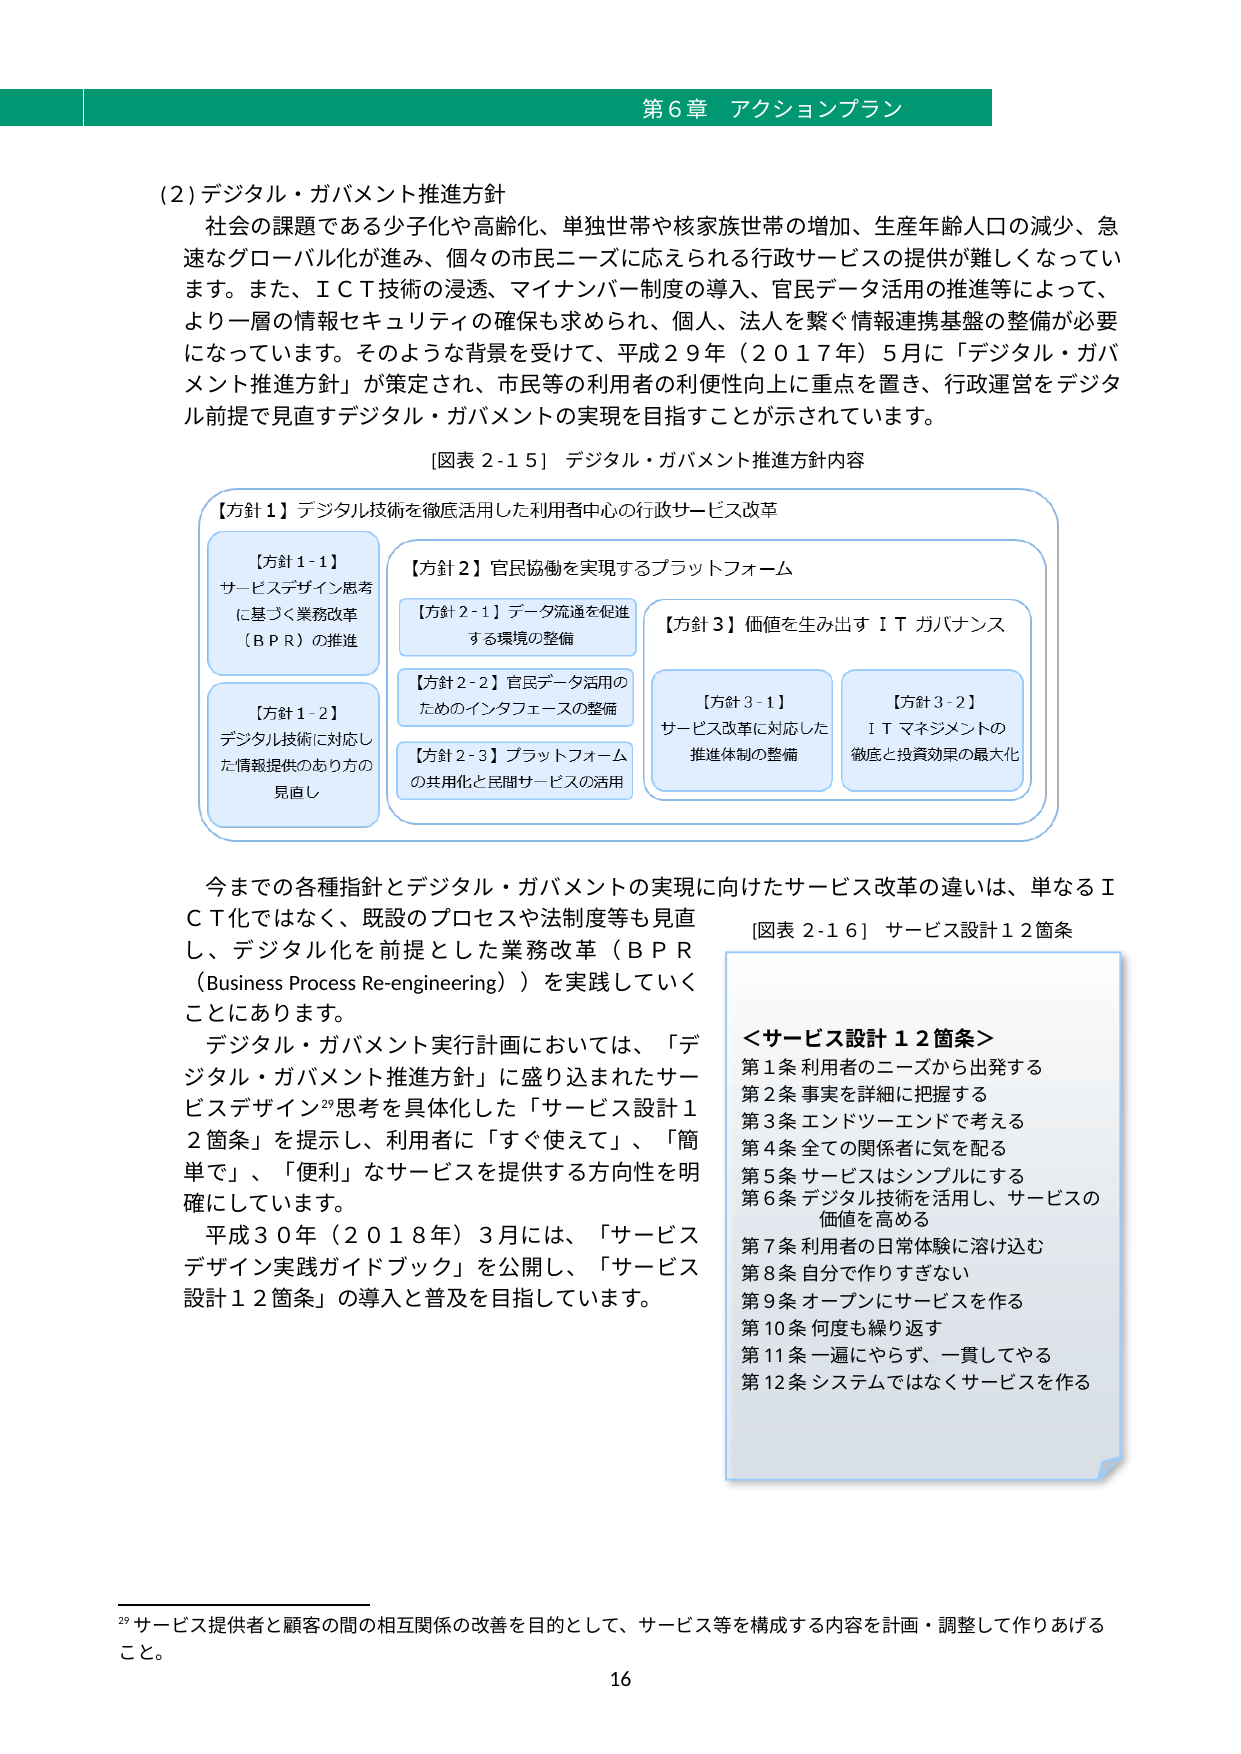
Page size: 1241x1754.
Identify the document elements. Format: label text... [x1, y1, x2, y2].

picture [190, 485, 1064, 844]
subtitle デジタル・ガバメント推進方針 [160, 177, 1122, 209]
text 社会の課題である少子化や高齢化、単独世帯や核家族世帯の増加、生産年齢人口の減少、急速なグローバル化が進み、個々の市民ニーズに応えられる行政サービスの提供が難しくなっています。また、ＩＣＴ技術の浸透、マイナンバー制度の導入、官民データ活用の推進等によって、より一層の情報セキュリティの確保も求められ、個人、法人を繋ぐ情報連携基盤の整備が必要になっています。そのような背景を受けて、平成２９年（２０１７年）５月に「デジタル・ガバメント推進方針」が策定され、市民等の利用者の利便性向上に重点を置き、行政運営をデジタル前提で見直すデジタル・ガバメントの実現を目指すことが示されています。 [184, 209, 1122, 431]
text デジタル・ガバメント実行計画においては、「デジタル・ガバメント推進方針」に盛り込まれたサービスデザイン思考を具体化した「サービス設計１２箇条」を提示し、利用者に「すぐ使えて」、「簡単で」、「便利」なサービスを提供する方向性を明確にしています。 [184, 1028, 723, 1218]
text 今までの各種指針とデジタル・ガバメントの実現に向けたサービス改革の違いは、単なるＩＣＴ化ではなく、既設のプロセスや法制度等も見直し、デジタル化を前提とした業務改革（ＢＰＲ（Business Process Re-engineering））を実践していくことにあります。 [184, 870, 1122, 1028]
text 平成３０年（２０１８年）３月には、「サービスデザイン実践ガイドブック」を公開し、「サービス設計１２箇条」の導入と普及を目指しています。 [184, 1218, 723, 1313]
